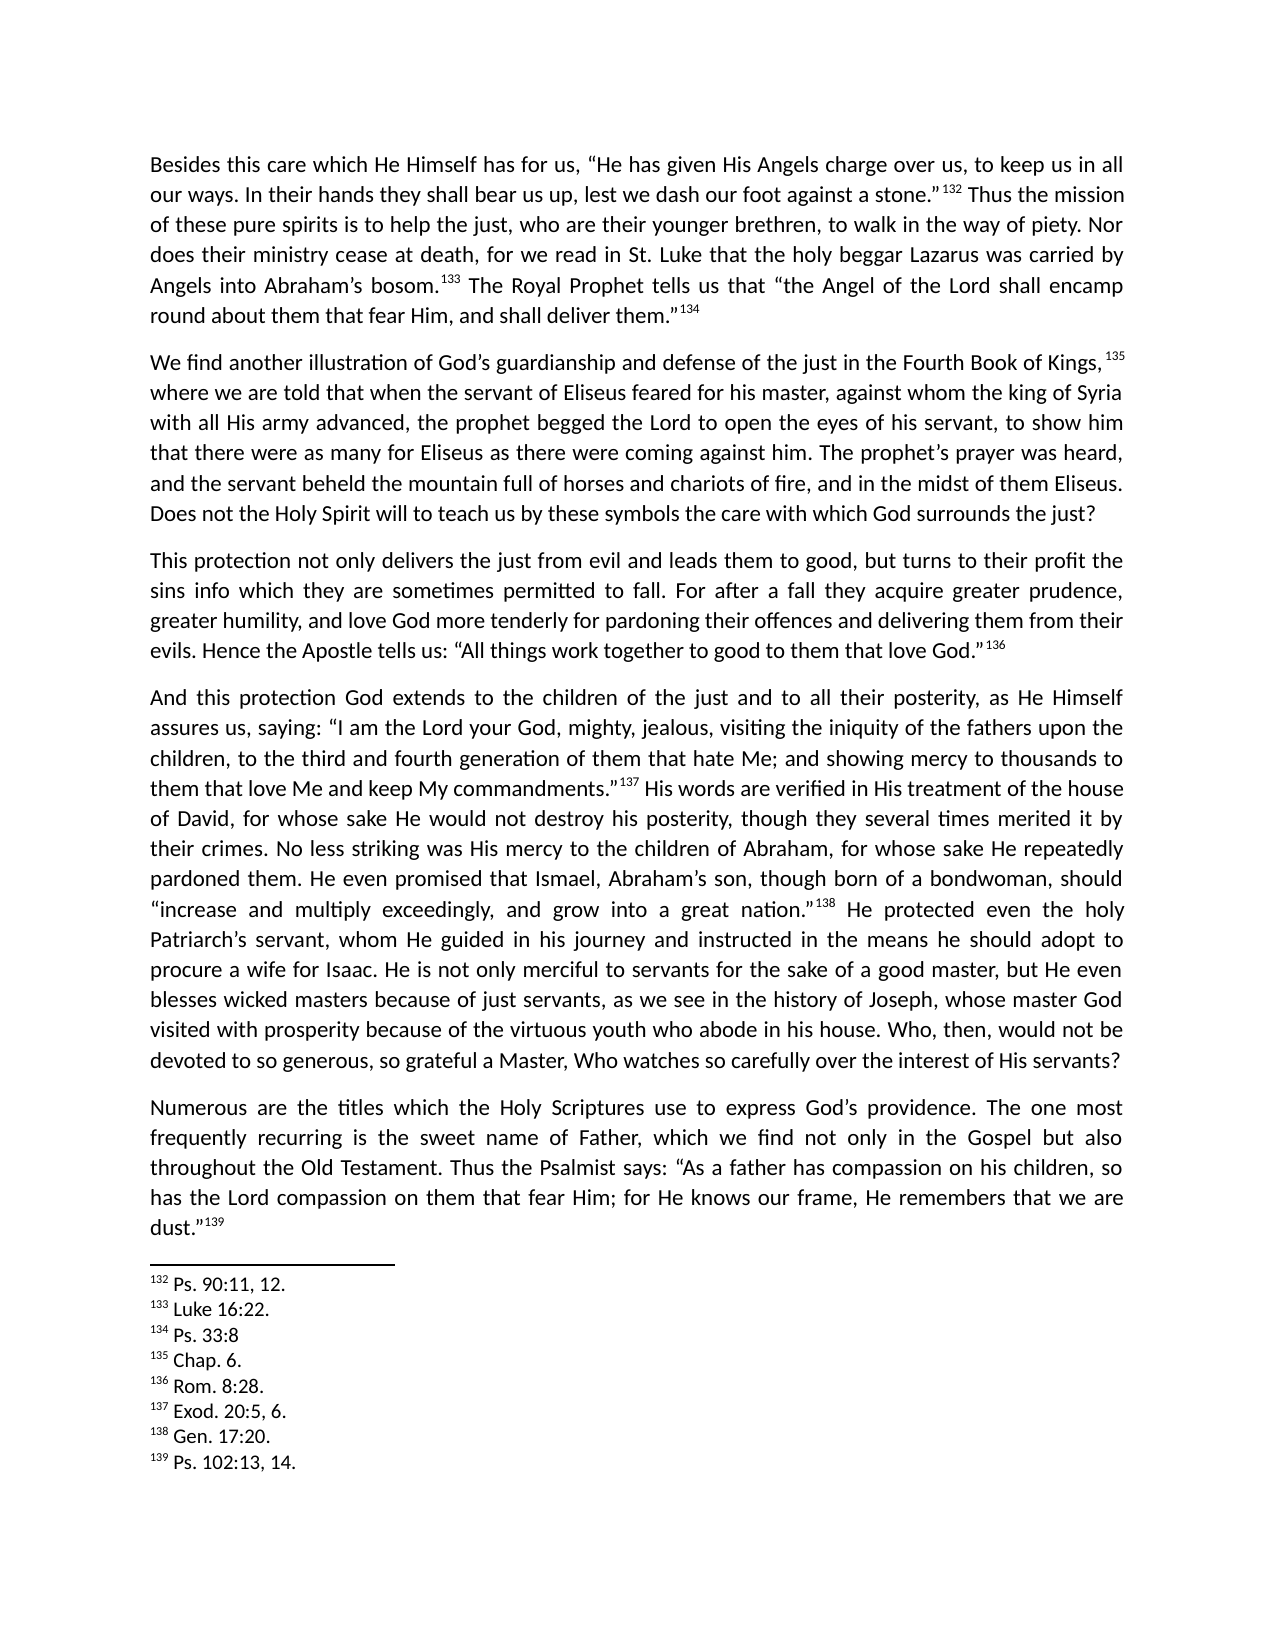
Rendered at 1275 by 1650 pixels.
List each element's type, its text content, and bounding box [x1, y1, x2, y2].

text This protection not only delivers the just from evil and leads them to good, but turns to their profit the sins info which they are sometimes permitted to fall. For after a fall they acquire greater prudence, greater humility, and love God more tenderly for pardoning their offences and delivering them from their evils. Hence the Apostle tells us: “All things work together to good to them that love God.” [150, 546, 1125, 664]
text Numerous are the titles which the Holy Scriptures use to express God’s providence. The one most frequently recurring is the sweet name of Father, which we find not only in the Gospel but also throughout the Old Testament. Thus the Psalmist says: “As a father has compassion on his children, so has the Lord compassion on them that fear Him; for He knows our frame, He remembers that we are dust.” [150, 1093, 1125, 1242]
text And this protection God extends to the children of the just and to all their posterity, as He Himself assures us, saying: “I am the Lord your God, mighty, jealous, visiting the iniquity of the fathers upon the children, to the third and fourth generation of them that hate Me; and showing mercy to thousands to them that love Me and keep My commandments.” His words are verified in His treatment of the house of David, for whose sake He would not destroy his posterity, though they several times merited it by their crimes. No less striking was His mercy to the children of Abraham, for whose sake He repeatedly pardoned them. He even promised that Ismael, Abraham’s son, though born of a bondwoman, should “increase and multiply exceedingly, and grow into a great nation.” He protected even the holy Patriarch’s servant, whom He guided in his journey and instructed in the means he should adopt to procure a wife for Isaac. He is not only merciful to servants for the sake of a good master, but He even blesses wicked masters because of just servants, as we see in the history of Joseph, whose master God visited with prosperity because of the virtuous youth who abode in his house. Who, then, would not be devoted to so generous, so grateful a Master, Who watches so carefully over the interest of His servants? [150, 683, 1125, 1074]
text Besides this care which He Himself has for us, “He has given His Angels charge over us, to keep us in all our ways. In their hands they shall bear us up, lest we dash our foot against a stone.” Thus the mission of these pure spirits is to help the just, who are their younger brethren, to walk in the way of piety. Nor does their ministry cease at death, for we read in St. Luke that the holy beggar Lazarus was carried by Angels into Abraham’s bosom. The Royal Prophet tells us that “the Angel of the Lord shall encamp round about them that fear Him, and shall deliver them.” [150, 150, 1125, 329]
text We find another illustration of God’s guardianship and defense of the just in the Fourth Book of Kings, where we are told that when the servant of Eliseus feared for his master, against whom the king of Syria with all His army advanced, the prophet begged the Lord to open the eyes of his servant, to show him that there were as many for Eliseus as there were coming against him. The prophet’s prayer was heard, and the servant beheld the mountain full of horses and chariots of fire, and in the midst of them Eliseus. Does not the Holy Spirit will to teach us by these symbols the care with which God surrounds the just? [150, 348, 1125, 527]
